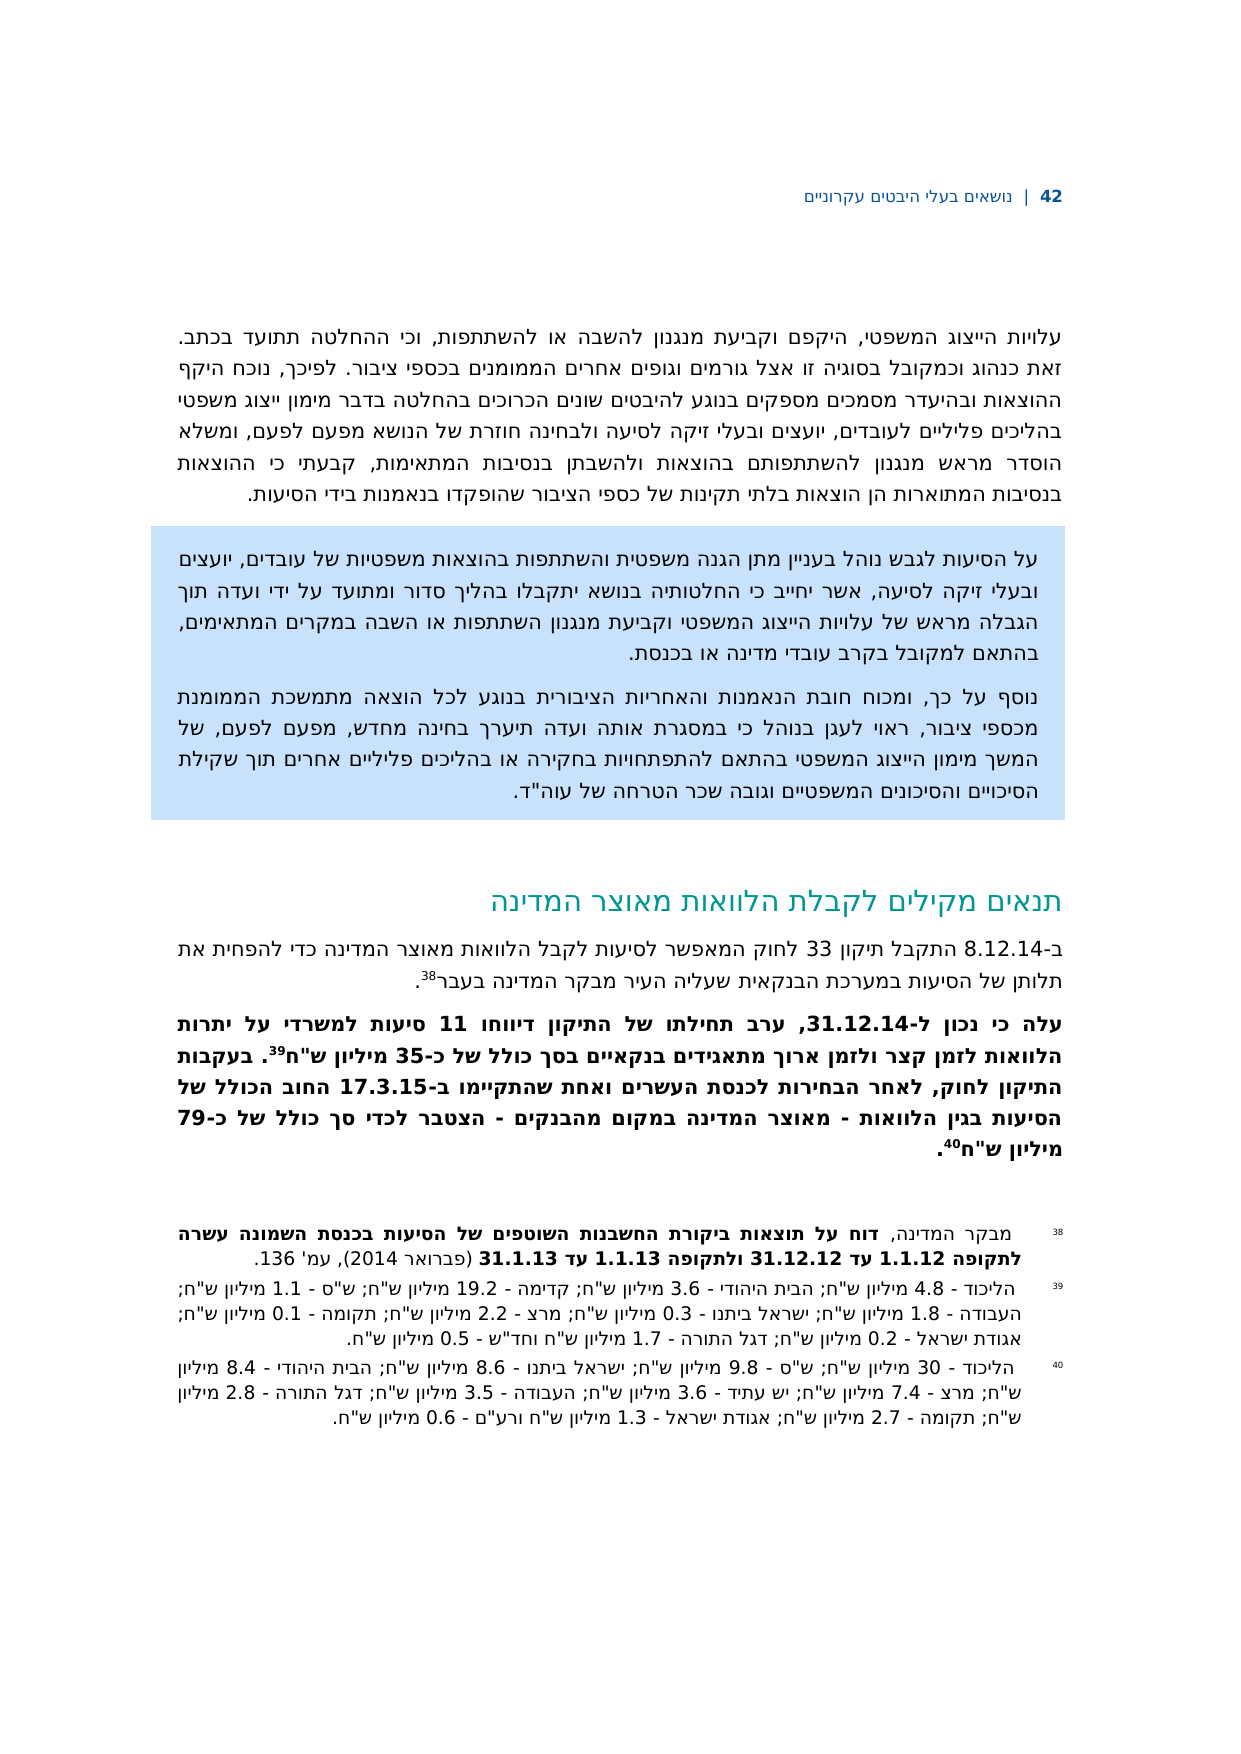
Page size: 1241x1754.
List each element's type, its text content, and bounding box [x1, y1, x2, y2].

text עלה כי נכון ל-31.12.14, ערב תחילתו של התיקון דיווחו 11 סיעות למשרדי על יתרות הלוואות לזמן קצר ולזמן ארוך מתאגידים בנקאיים בסך כולל של כ-35 מיליון ש"ח. בעקבות התיקון לחוק, לאחר הבחירות לכנסת העשרים ואחת שהתקיימו ב-17.3.15 החוב הכולל של הסיעות בגין הלוואות - מאוצר המדינה במקום מהבנקים - הצטבר לכדי סך כולל של כ-79 מיליון ש"ח. [177, 1007, 1063, 1163]
text לאור העובדה כי מקורות המימון של הייצוג המשפטי הם מכספי ציבור, נדרש היה כי את ההחלטה בדבר מתן ייצוג משפטי ומימונו מראש מקופת הסיעות, תקבל ועדה בת כמה חברים במסגרת הליך סדור, תוך התייחסות להיבטים דוגמת תעריף שכר הטרחה של עוה"ד המייצגים, הגבלה מראש של עלויות הייצוג המשפטי, היקפם וקביעת מנגנון להשבה או להשתתפות, וכי ההחלטה תתועד בכתב. זאת כנהוג וכמקובל בסוגיה זו אצל גורמים וגופים אחרים הממומנים בכספי ציבור. לפיכך, נוכח היקף ההוצאות ובהיעדר מסמכים מספקים בנוגע להיבטים שונים הכרוכים בהחלטה בדבר מימון ייצוג משפטי בהליכים פליליים לעובדים, יועצים ובעלי זיקה לסיעה ולבחינה חוזרת של הנושא מפעם לפעם, ומשלא הוסדר מראש מנגנון להשתתפותם בהוצאות ולהשבתן בנסיבות המתאימות, קבעתי כי ההוצאות בנסיבות המתוארות הן הוצאות בלתי תקינות של כספי הציבור שהופקדו בנאמנות בידי הסיעות. [177, 325, 1063, 506]
text על הסיעות לגבש נוהל בעניין מתן הגנה משפטית והשתתפות בהוצאות משפטיות של עובדים, יועצים ובעלי זיקה לסיעה, אשר יחייב כי החלטותיה בנושא יתקבלו בהליך סדור ומתועד על ידי ועדה תוך הגבלה מראש של עלויות הייצוג המשפטי וקביעת מנגנון השתתפות או השבה במקרים המתאימים, בהתאם למקובל בקרב עובדי מדינה או בכנסת. [154, 529, 1062, 664]
text ב-8.12.14 התקבל תיקון 33 לחוק המאפשר לסיעות לקבל הלוואות מאוצר המדינה כדי להפחית את תלותן של הסיעות במערכת הבנקאית שעליה העיר מבקר המדינה בעבר. [177, 932, 1063, 994]
text נוסף על כך, ומכוח חובת הנאמנות והאחריות הציבורית בנוגע לכל הוצאה מתמשכת הממומנת מכספי ציבור, ראוי לעגן בנוהל כי במסגרת אותה ועדה תיערך בחינה מחדש, מפעם לפעם, של המשך מימון הייצוג המשפטי בהתאם להתפתחויות בחקירה או בהליכים פליליים אחרים תוך שקילת הסיכויים והסיכונים המשפטיים וגובה שכר הטרחה של עוה"ד. [154, 664, 1062, 817]
text תנאים מקילים לקבלת הלוואות מאוצר המדינה [177, 882, 1063, 919]
